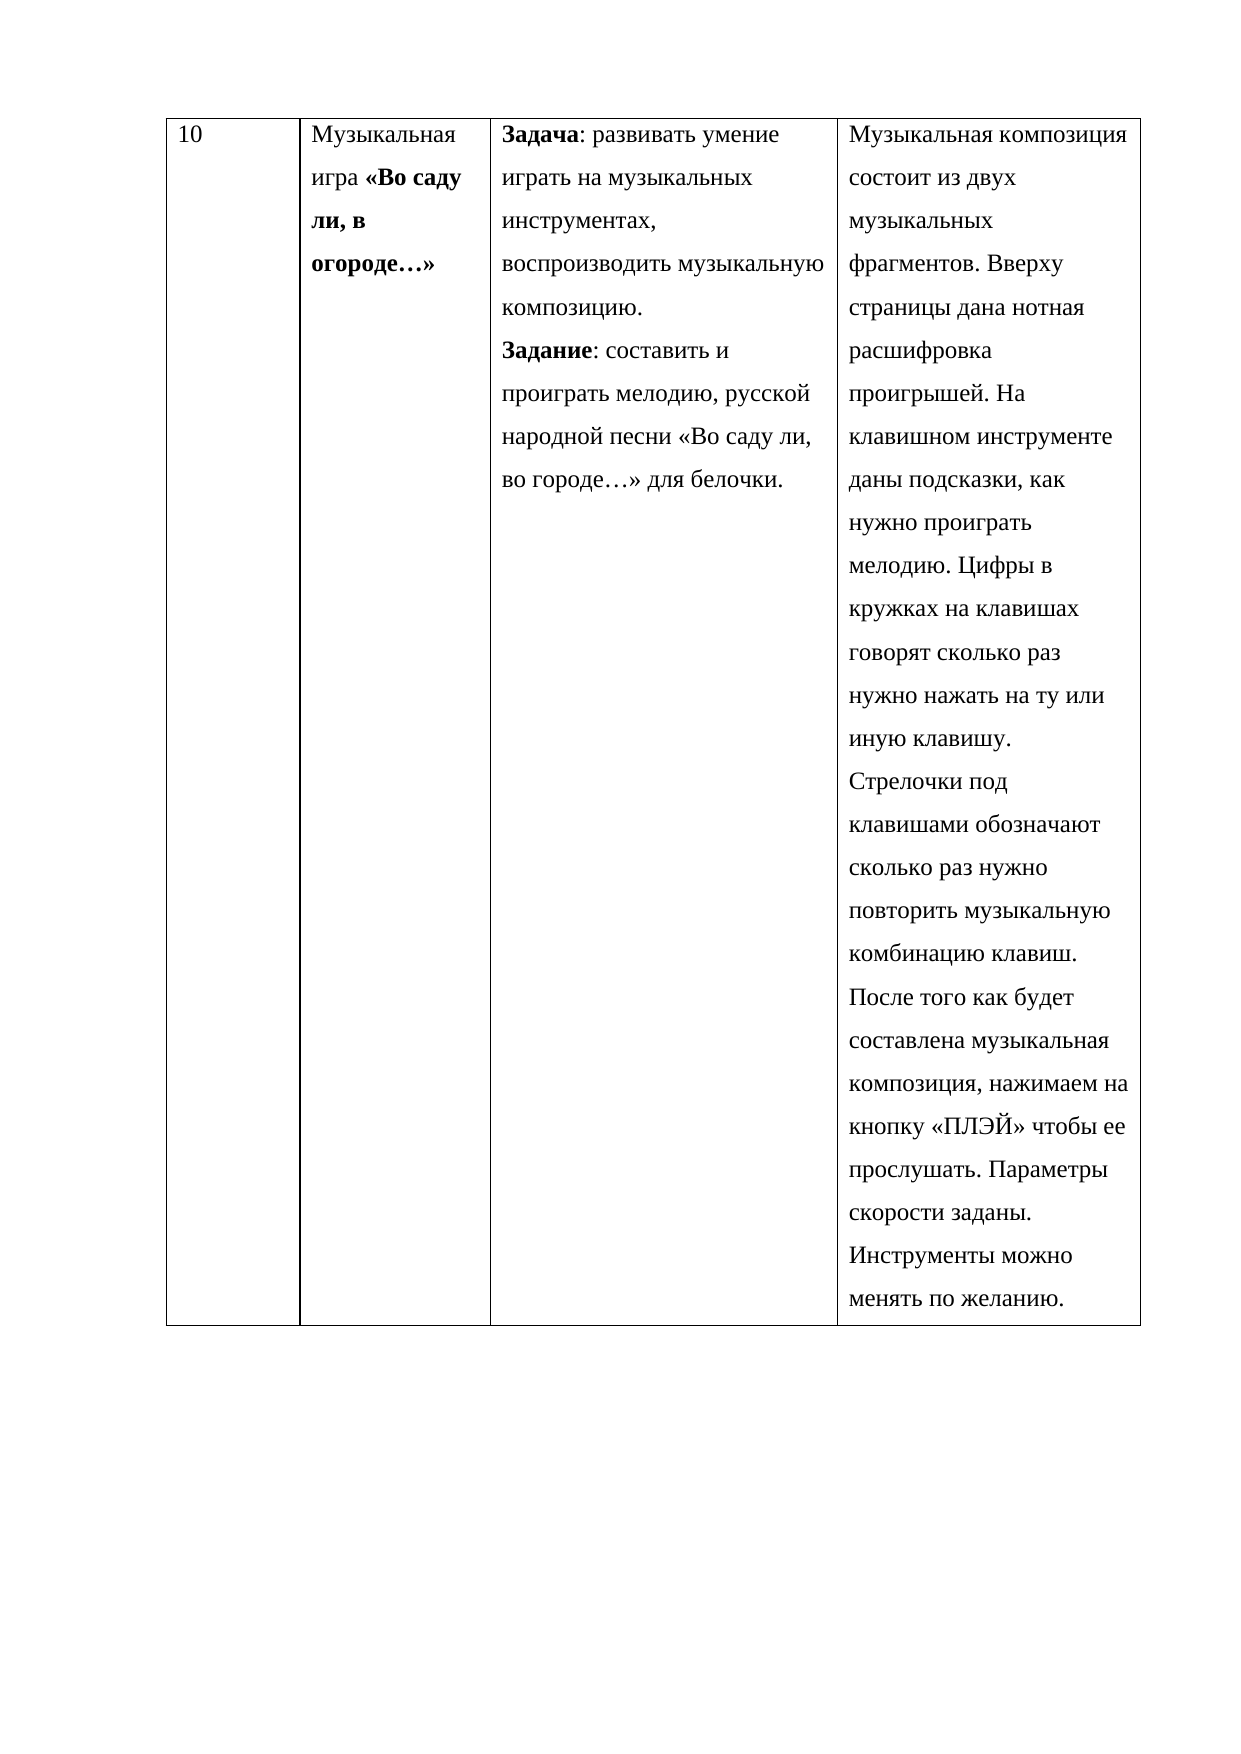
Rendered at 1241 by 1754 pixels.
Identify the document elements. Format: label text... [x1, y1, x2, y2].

table_cell Музыкальная игра «Во саду ли, в огороде…» [301, 119, 490, 1325]
table_cell Задача: развивать умение играть на музыкальных инструментах, воспроизводить музыкальную композицию. Задание: составить и проиграть мелодию, русской народной песни «Во саду ли, во городе…» для белочки. [491, 119, 837, 1325]
table_cell 10 [167, 119, 299, 1325]
table_cell Музыкальная композиция состоит из двух музыкальных фрагментов. Вверху страницы дана нотная расшифровка проигрышей. На клавишном инструменте даны подсказки, как нужно проиграть мелодию. Цифры в кружках на клавишах говорят сколько раз нужно нажать на ту или иную клавишу. Стрелочки под клавишами обозначают сколько раз нужно повторить музыкальную комбинацию клавиш. После того как будет составлена музыкальная композиция, нажимаем на кнопку «ПЛЭЙ» чтобы ее прослушать. Параметры скорости заданы. Инструменты можно менять по желанию. [838, 119, 1140, 1325]
